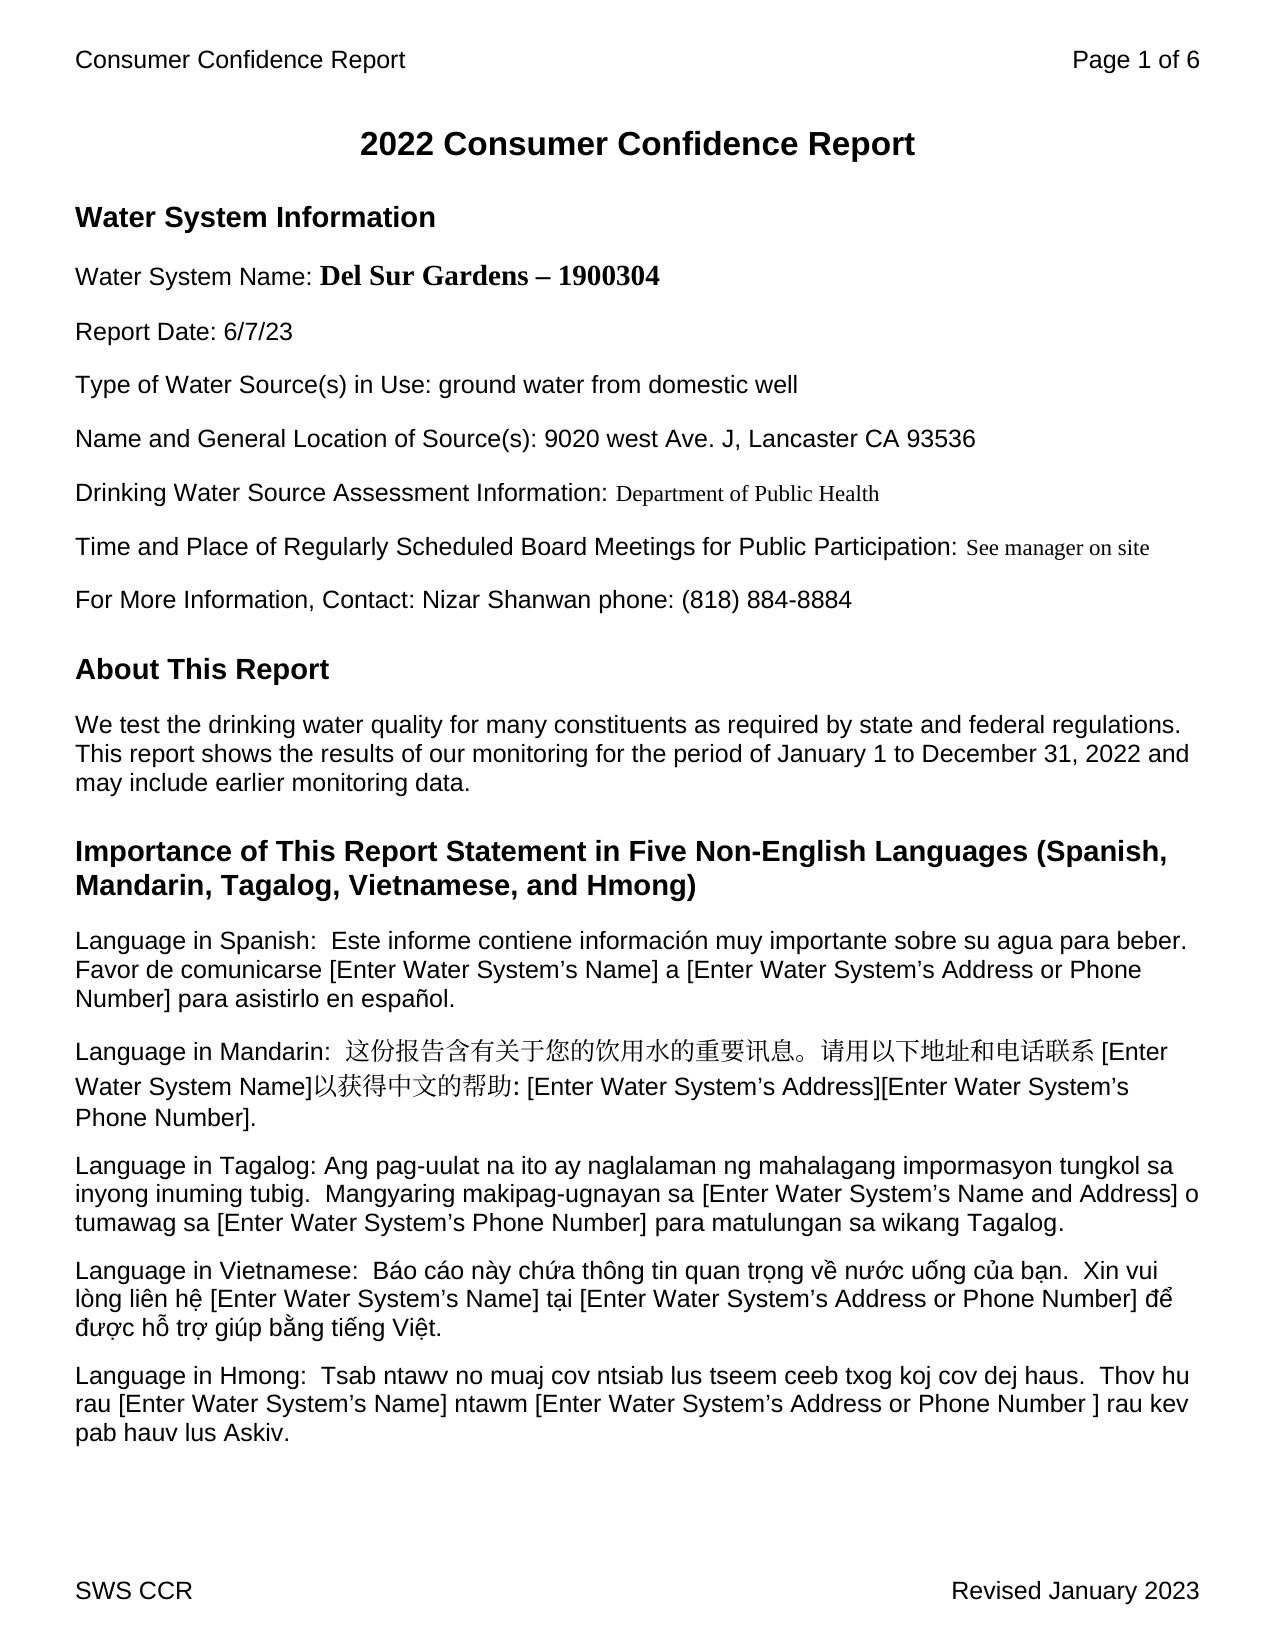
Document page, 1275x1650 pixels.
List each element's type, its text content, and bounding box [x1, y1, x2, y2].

subtitle Water System Information [75, 200, 1200, 233]
subtitle 2022 Consumer Confidence Report [75, 124, 1200, 162]
text Language in Tagalog: Ang pag-uulat na ito ay naglalaman ng mahalagang impormasyon tungkol sa inyong inuming tubig. Mangyaring makipag-ugnayan sa [Enter Water System’s Name and Address] o tumawag sa [Enter Water System’s Phone Number] para matulungan sa wikang Tagalog. [75, 1151, 1200, 1237]
text Water System Name: Del Sur Gardens – 1900304 [75, 258, 1200, 292]
subtitle Importance of This Report Statement in Five Non-English Languages (Spanish, Mandarin, Tagalog, Vietnamese, and Hmong) [75, 834, 1200, 901]
text Report Date: 6/7/23 [75, 317, 1200, 346]
text Name and General Location of Source(s): 9020 west Ave. J, Lancaster CA 93536 [75, 424, 1200, 453]
text Drinking Water Source Assessment Information: Department of Public Health [75, 478, 1200, 507]
text Language in Hmong: Tsab ntawv no muaj cov ntsiab lus tseem ceeb txog koj cov dej haus. Thov hu rau [Enter Water System’s Name] ntawm [Enter Water System’s Address or Phone Number ] rau kev pab hauv lus Askiv. [75, 1361, 1200, 1447]
subtitle About This Report [75, 652, 1200, 685]
text For More Information, Contact: Nizar Shanwan phone: (818) 884-8884 [75, 586, 1200, 614]
text Language in Mandarin: 这份报告含有关于您的饮用水的重要讯息。请用以下地址和电话联系 [Enter Water System Name]以获得中文的帮助: [Enter Water System’s Address][Enter Water System’s Phone Number]. [75, 1031, 1200, 1132]
text Language in Vietnamese: Báo cáo này chứa thông tin quan trọng về nước uống của bạn. Xin vui lòng liên hệ [Enter Water System’s Name] tại [Enter Water System’s Address or Phone Number] để được hỗ trợ giúp bằng tiếng Việt. [75, 1256, 1200, 1342]
text Language in Spanish: Este informe contiene información muy importante sobre su agua para beber. Favor de comunicarse [Enter Water System’s Name] a [Enter Water System’s Address or Phone Number] para asistirlo en español. [75, 926, 1200, 1012]
text Type of Water Source(s) in Use: ground water from domestic well [75, 371, 1200, 399]
text We test the drinking water quality for many constituents as required by state and federal regulations. This report shows the results of our monitoring for the period of January 1 to December 31, 2022 and may include earlier monitoring data. [75, 710, 1200, 797]
text Time and Place of Regularly Scheduled Board Meetings for Public Participation: See manager on site [75, 532, 1200, 561]
